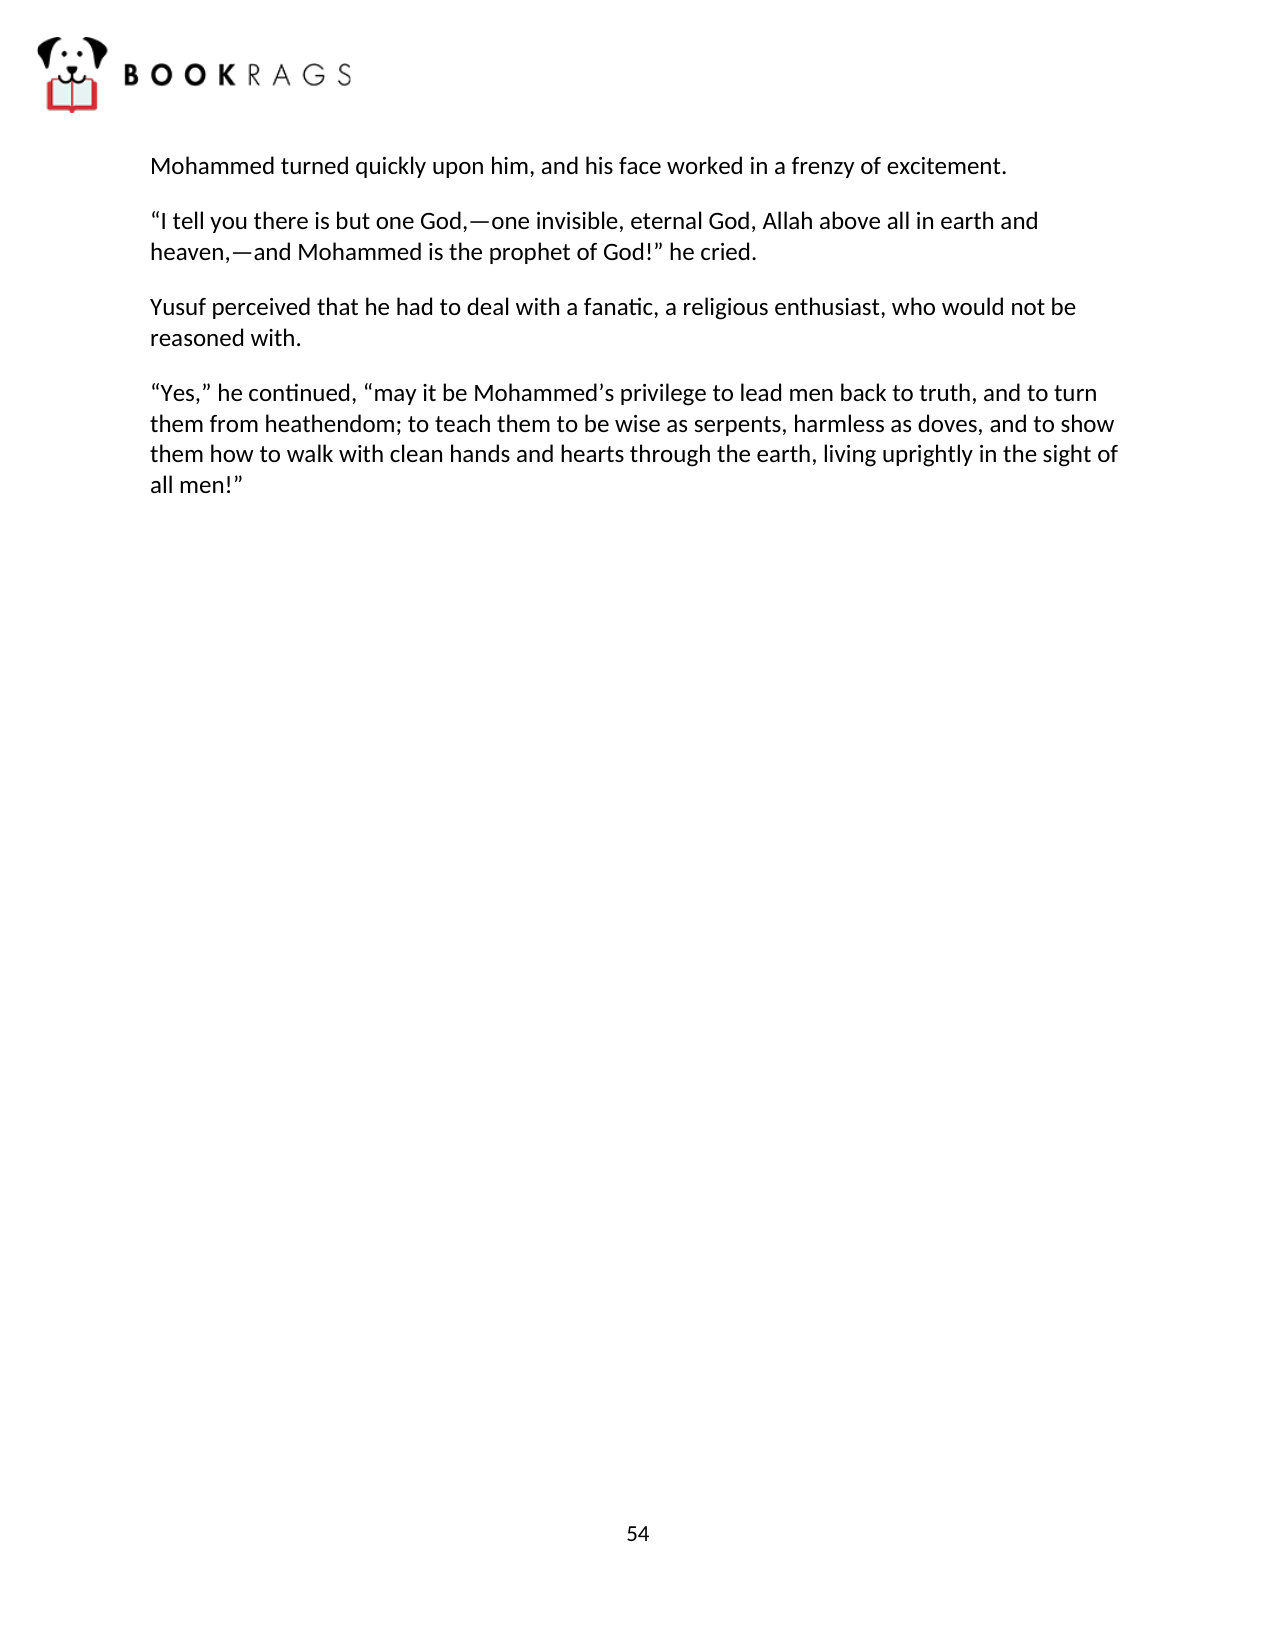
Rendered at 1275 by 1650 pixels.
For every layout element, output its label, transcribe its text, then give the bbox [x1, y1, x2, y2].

picture [37, 37, 351, 113]
text “I tell you there is but one God,—­one invisible, eternal God, Allah above all in earth and heaven,—­and Mohammed is the prophet of God!” he cried. [150, 206, 1125, 267]
text “Yes,” he continued, “may it be Mohammed’s privilege to lead men back to truth, and to turn them from heathendom; to teach them to be wise as serpents, harmless as doves, and to show them how to walk with clean hands and hearts through the earth, living uprightly in the sight of all men!” [150, 378, 1125, 500]
text Yusuf perceived that he had to deal with a fanatic, a religious enthusiast, who would not be reasoned with. [150, 292, 1125, 353]
text Mohammed turned quickly upon him, and his face worked in a frenzy of excitement. [150, 150, 1125, 181]
